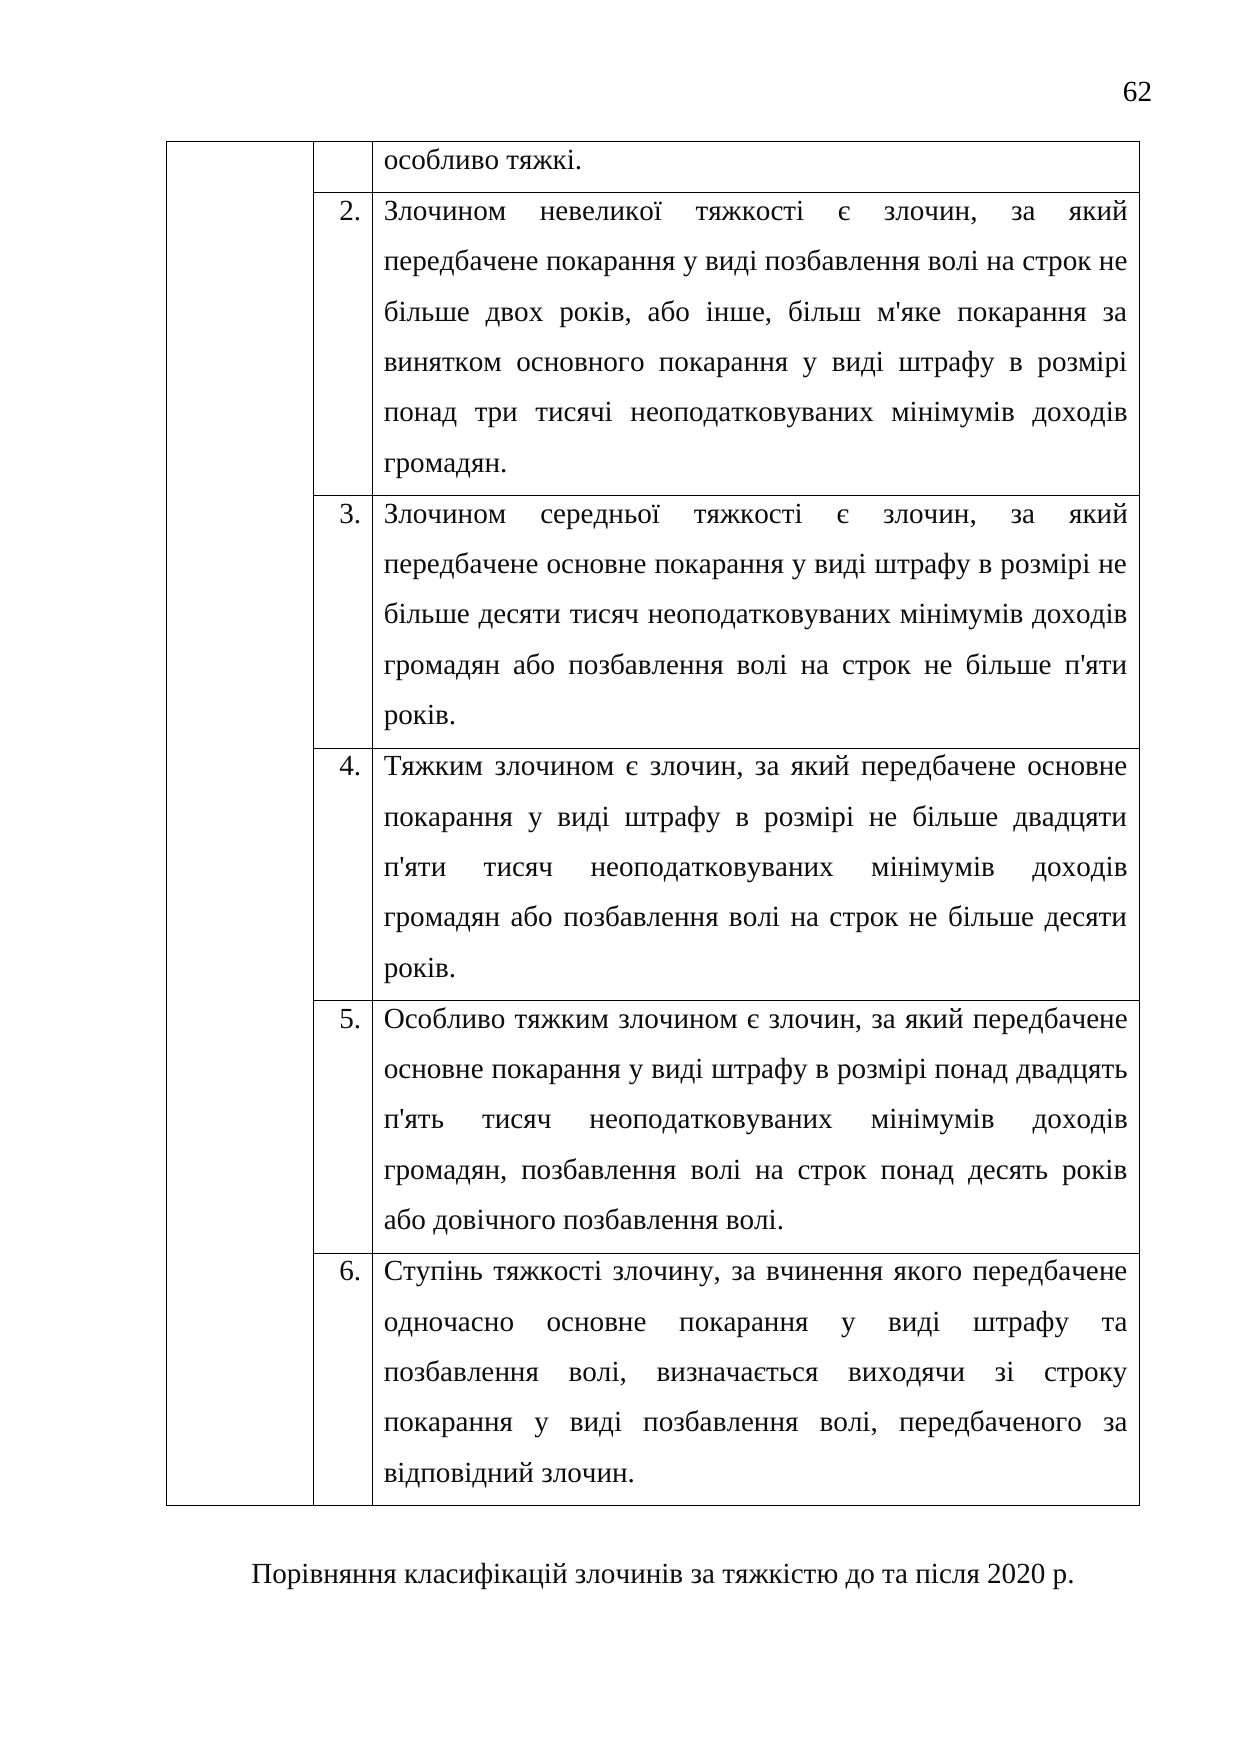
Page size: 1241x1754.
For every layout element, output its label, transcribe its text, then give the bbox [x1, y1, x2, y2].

table_cell 3. [314, 496, 372, 747]
table_cell Ступінь тяжкості злочину, за вчинення якого передбачене одночасно основне покарання у виді штрафу та позбавлення волі, визначається виходячи зі строку покарання у виді позбавлення волі, передбаченого за відповідний злочин. [373, 1254, 1139, 1505]
table_cell 4. [314, 749, 372, 1000]
table_cell Тяжким злочином є злочин, за який передбачене основне покарання у виді штрафу в розмірі не більше двадцяти п'яти тисяч неоподатковуваних мінімумів доходів громадян або позбавлення волі на строк не більше десяти років. [373, 749, 1139, 1000]
table_cell Особливо тяжким злочином є злочин, за який передбачене основне покарання у виді штрафу в розмірі понад двадцять п'ять тисяч неоподатковуваних мінімумів доходів громадян, позбавлення волі на строк понад десять років або довічного позбавлення волі. [373, 1001, 1139, 1252]
text Порівняння класифікацій злочинів за тяжкістю до та після 2020 р. [177, 1556, 1152, 1590]
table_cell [373, 142, 1139, 192]
table_cell Злочином середньої тяжкості є злочин, за який передбачене основне покарання у виді штрафу в розмірі не більше десяти тисяч неоподатковуваних мінімумів доходів громадян або позбавлення волі на строк не більше п'яти років. [373, 496, 1139, 747]
table_cell Злочином невеликої тяжкості є злочин, за який передбачене покарання у виді позбавлення волі на строк не більше двох років, або інше, більш м'яке покарання за винятком основного покарання у виді штрафу в розмірі понад три тисячі неоподатковуваних мінімумів доходів громадян. [373, 193, 1139, 495]
table_cell 1. [314, 142, 372, 192]
table_cell 2. [314, 193, 372, 495]
table_cell 6. [314, 1254, 372, 1505]
table_cell 5. [314, 1001, 372, 1252]
